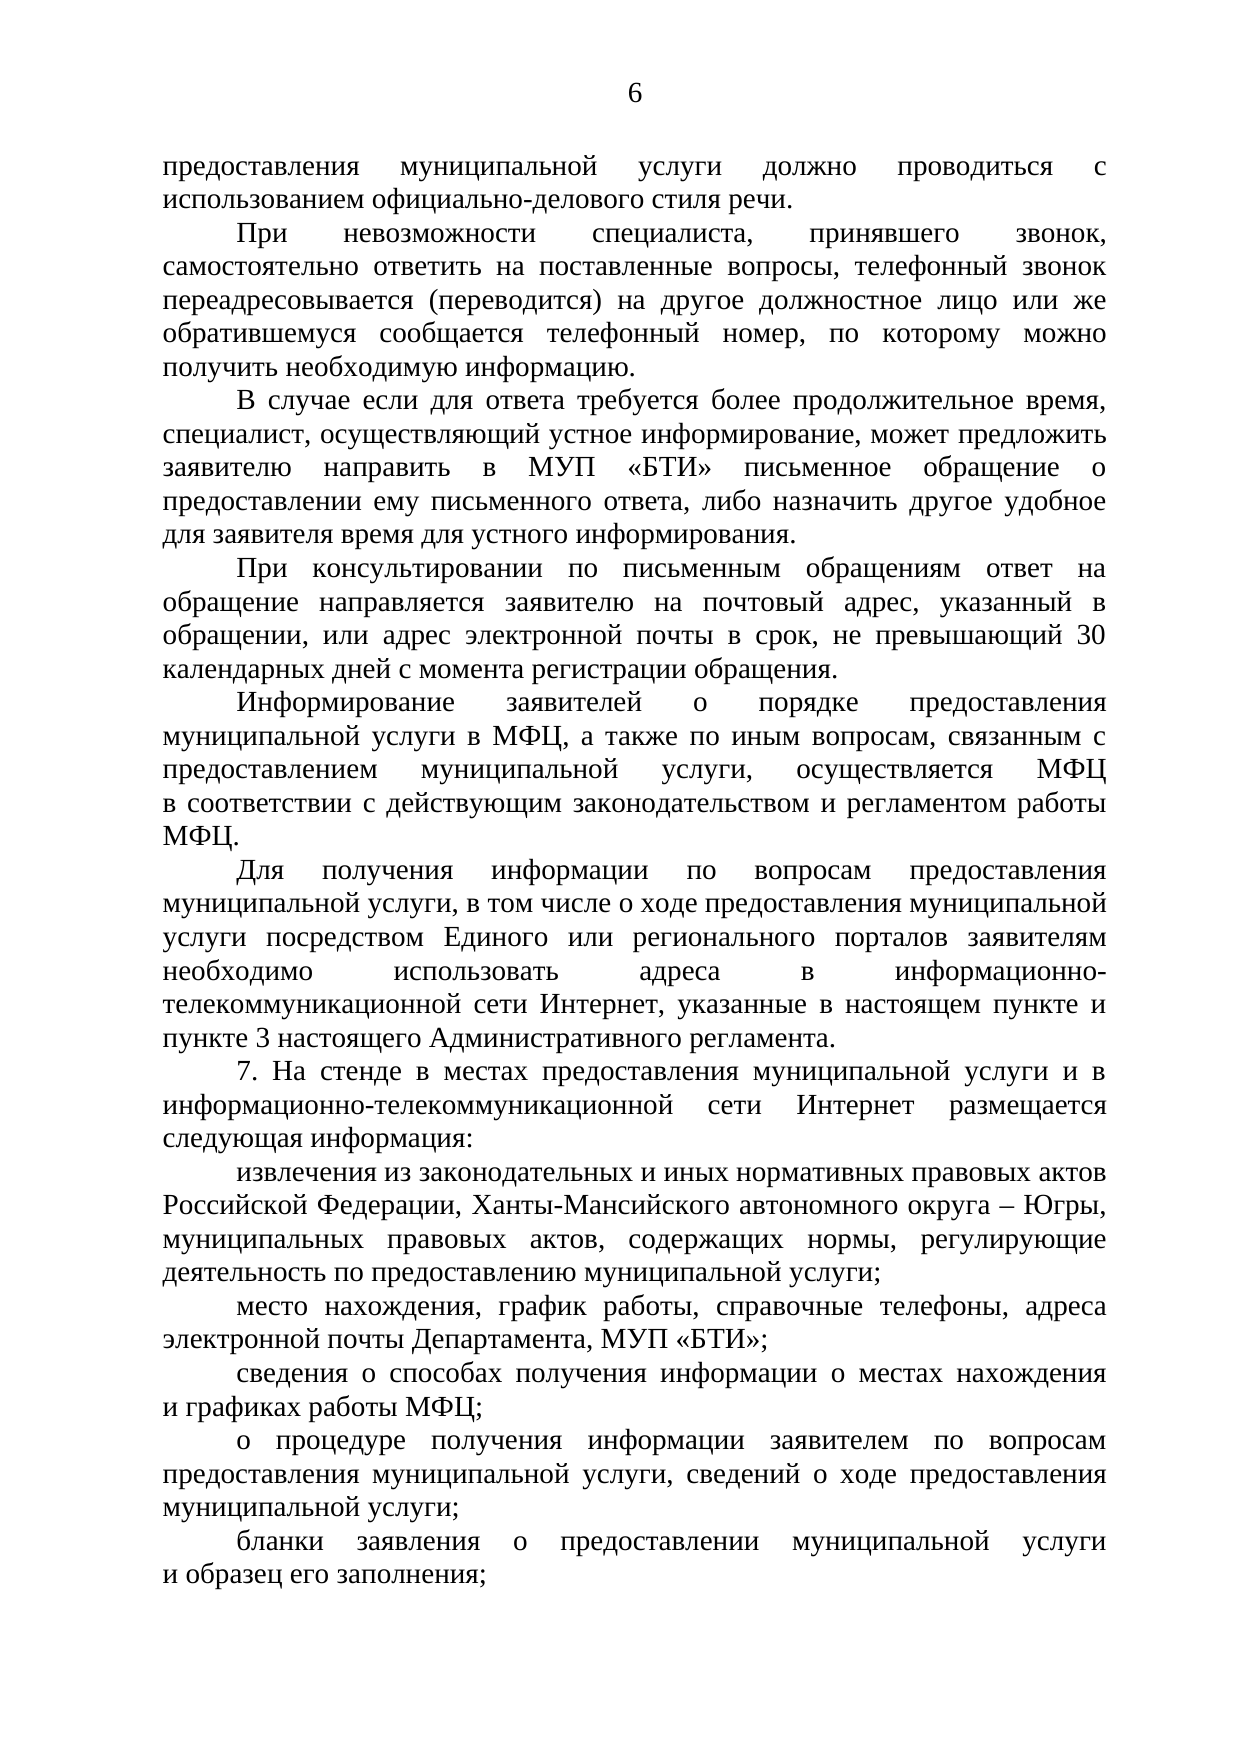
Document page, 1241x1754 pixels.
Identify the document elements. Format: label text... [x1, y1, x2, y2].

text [162, 148, 1107, 215]
text извлечения из законодательных и иных нормативных правовых актов Российской Федерации, Ханты-Мансийского автономного округа – Югры, муниципальных правовых актов, содержащих нормы, регулирующие деятельность по предоставлению муниципальной услуги; [162, 1154, 1107, 1288]
text Информирование заявителей о порядке предоставления муниципальной услуги в МФЦ, а также по иным вопросам, связанным с предоставлением муниципальной услуги, осуществляется МФЦ в соответствии с действующим законодательством и регламентом работы МФЦ. [162, 684, 1107, 852]
text о процедуре получения информации заявителем по вопросам предоставления муниципальной услуги, сведений о ходе предоставления муниципальной услуги; [162, 1422, 1107, 1523]
text В случае если для ответа требуется более продолжительное время, специалист, осуществляющий устное информирование, может предложить заявителю направить в МУП «БТИ» письменное обращение о предоставлении ему письменного ответа, либо назначить другое удобное для заявителя время для устного информирования. [162, 382, 1107, 550]
text Для получения информации по вопросам предоставления муниципальной услуги, в том числе о ходе предоставления муниципальной услуги посредством Единого или регионального порталов заявителям необходимо использовать адреса в информационно-телекоммуникационной сети Интернет, указанные в настоящем пункте и пункте 3 настоящего Административного регламента. [162, 852, 1107, 1053]
text При консультировании по письменным обращениям ответ на обращение направляется заявителю на почтовый адрес, указанный в обращении, или адрес электронной почты в срок, не превышающий 30 календарных дней с момента регистрации обращения. [162, 550, 1107, 684]
text место нахождения, график работы, справочные телефоны, адреса электронной почты Департамента, МУП «БТИ»; [162, 1288, 1107, 1355]
text 7. На стенде в местах предоставления муниципальной услуги и в информационно-телекоммуникационной сети Интернет размещается следующая информация: [162, 1053, 1107, 1154]
text бланки заявления о предоставлении муниципальной услуги и образец его заполнения; [162, 1523, 1107, 1590]
text сведения о способах получения информации о местах нахождения и графиках работы МФЦ; [162, 1355, 1107, 1422]
text При невозможности специалиста, принявшего звонок, самостоятельно ответить на поставленные вопросы, телефонный звонок переадресовывается (переводится) на другое должностное лицо или же обратившемуся сообщается телефонный номер, по которому можно получить необходимую информацию. [162, 215, 1107, 382]
